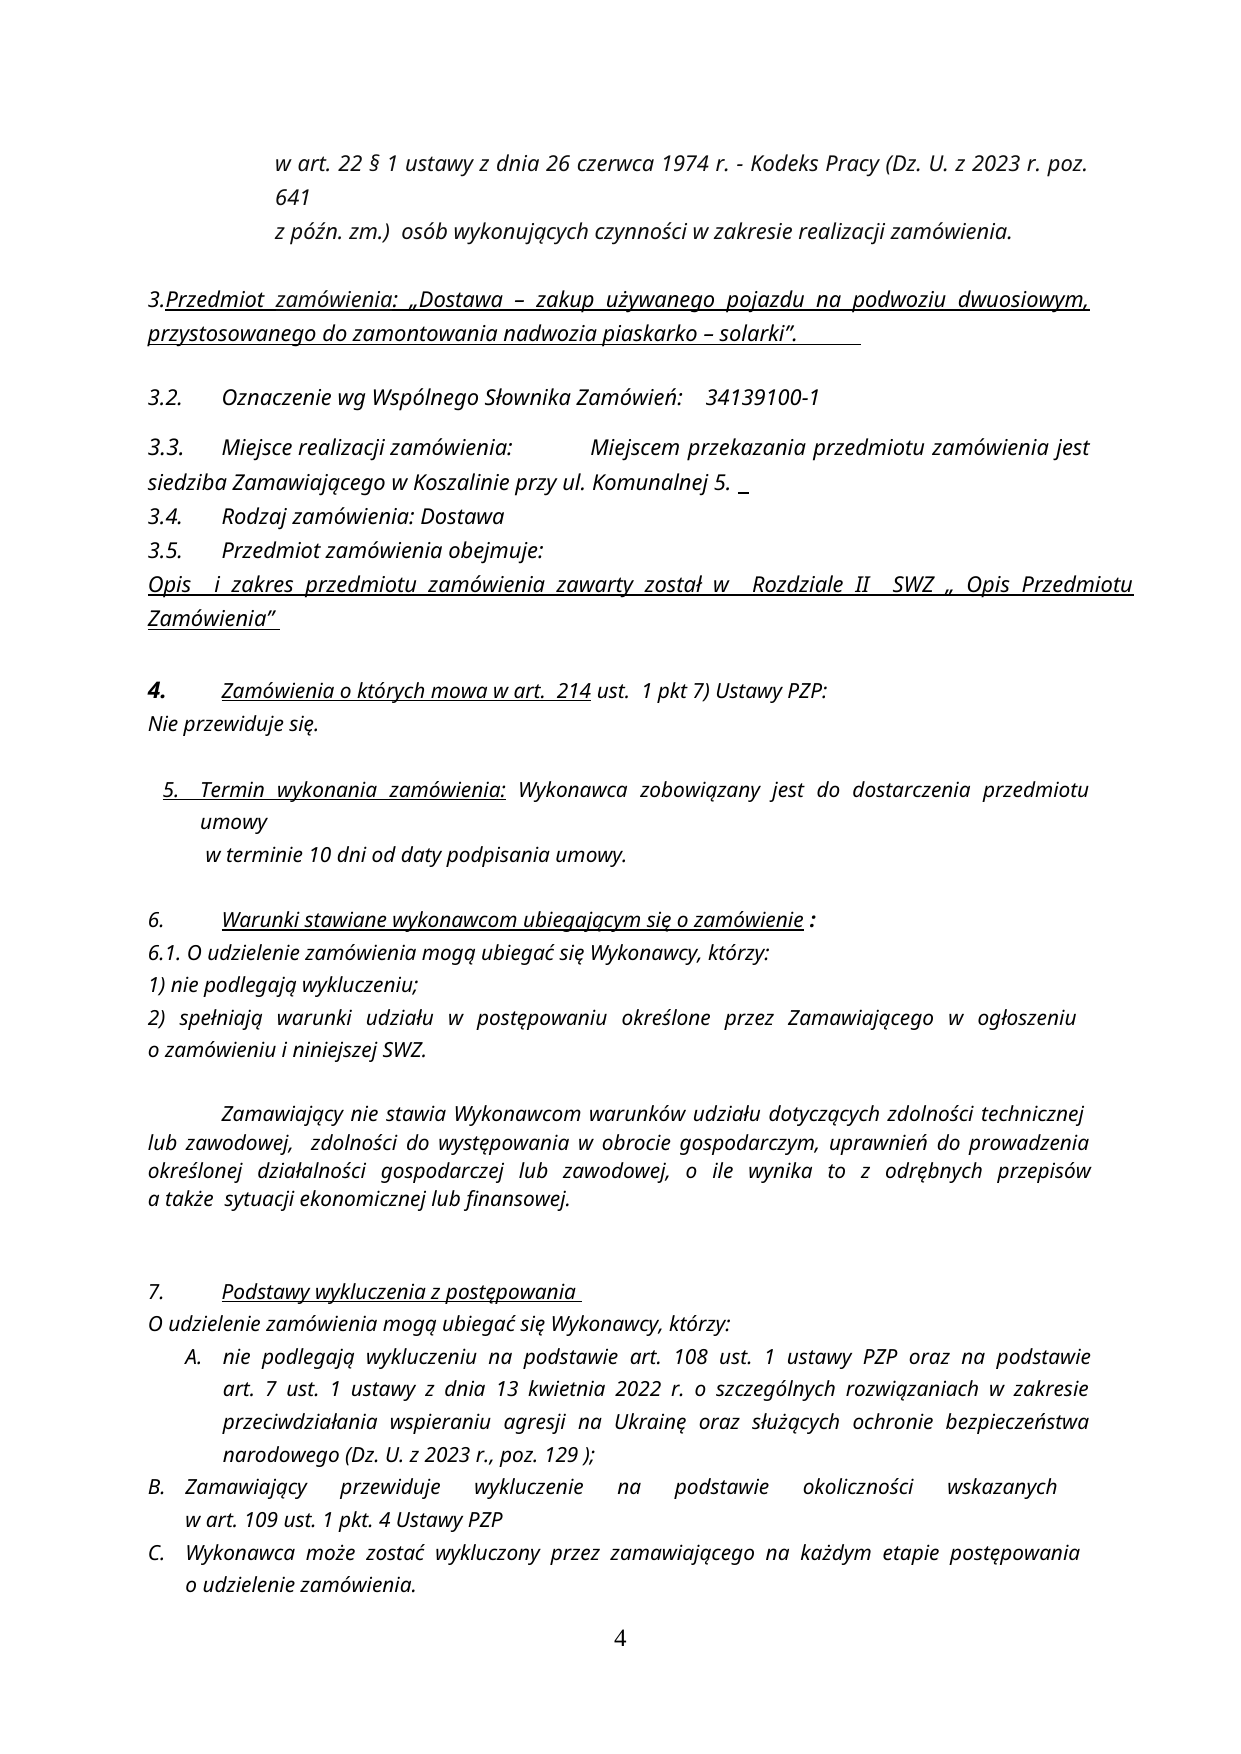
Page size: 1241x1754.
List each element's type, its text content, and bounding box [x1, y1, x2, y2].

text 3.Przedmiot zamówienia: „Dostawa – zakup używanego pojazdu na podwoziu dwuosiowym, przystosowanego do zamontowania nadwozia piaskarko – solarki”. [148, 284, 1093, 348]
text Nie przewiduje się. [148, 709, 1093, 738]
text 1) nie podlegają wykluczeniu; [148, 970, 1093, 999]
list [200, 148, 1093, 246]
list Wykonawca może zostać wykluczony przez zamawiającego na każdym etapie postępowania o udzielenie zamówienia. [148, 1538, 1093, 1599]
list nie podlegają wykluczeniu na podstawie art. 108 ust. 1 ustawy PZP oraz na podstawie art. 7 ust. 1 ustawy z dnia 13 kwietnia 2022 r. o szczególnych rozwiązaniach w zakresie przeciwdziałania wspieraniu agresji na Ukrainę oraz służących ochronie bezpieczeństwa narodowego (Dz. U. z 2023 r., poz. 129 ); [185, 1342, 1093, 1468]
text 3.3. Miejsce realizacji zamówienia: Miejscem przekazania przedmiotu zamówienia jest siedziba Zamawiającego w Koszalinie przy ul. Komunalnej 5. [148, 431, 1093, 497]
text 3.4. Rodzaj zamówienia: Dostawa [148, 501, 1093, 531]
text 3.5. Przedmiot zamówienia obejmuje: [148, 535, 1093, 565]
text 6. Warunki stawiane wykonawcom ubiegającym się o zamówienie : [148, 905, 1093, 933]
text 7. Podstawy wykluczenia z postępowania [148, 1277, 1093, 1305]
text O udzielenie zamówienia mogą ubiegać się Wykonawcy, którzy: [148, 1309, 1093, 1338]
text 3.2. Oznaczenie wg Wspólnego Słownika Zamówień: 34139100-1 [148, 382, 1093, 412]
text Opis i zakres przedmiotu zamówienia zawarty został w Rozdziale II SWZ „ Opis Przedmiotu Zamówienia” [148, 569, 1137, 633]
text 4. Zamówienia o których mowa w art. 214 ust. 1 pkt 7) Ustawy PZP: [148, 673, 1093, 705]
text Zamawiający nie stawia Wykonawcom warunków udziału dotyczących zdolności technicznej lub zawodowej, zdolności do występowania w obrocie gospodarczym, uprawnień do prowadzenia określonej działalności gospodarczej lub zawodowej, o ile wynika to z odrębnych przepisów a także sytuacji ekonomicznej lub finansowej. [148, 1099, 1093, 1213]
text 6.1. O udzielenie zamówienia mogą ubiegać się Wykonawcy, którzy: [148, 938, 1093, 966]
text 2) spełniają warunki udziału w postępowaniu określone przez Zamawiającego w ogłoszeniu o zamówieniu i niniejszej SWZ. [148, 1003, 1093, 1064]
list Termin wykonania zamówienia: Wykonawca zobowiązany jest do dostarczenia przedmiotu umowy w terminie 10 dni od daty podpisania umowy. [162, 775, 1093, 868]
list Zamawiający przewiduje wykluczenie na podstawie okoliczności wskazanych w art. 109 ust. 1 pkt. 4 Ustawy PZP [148, 1472, 1093, 1533]
